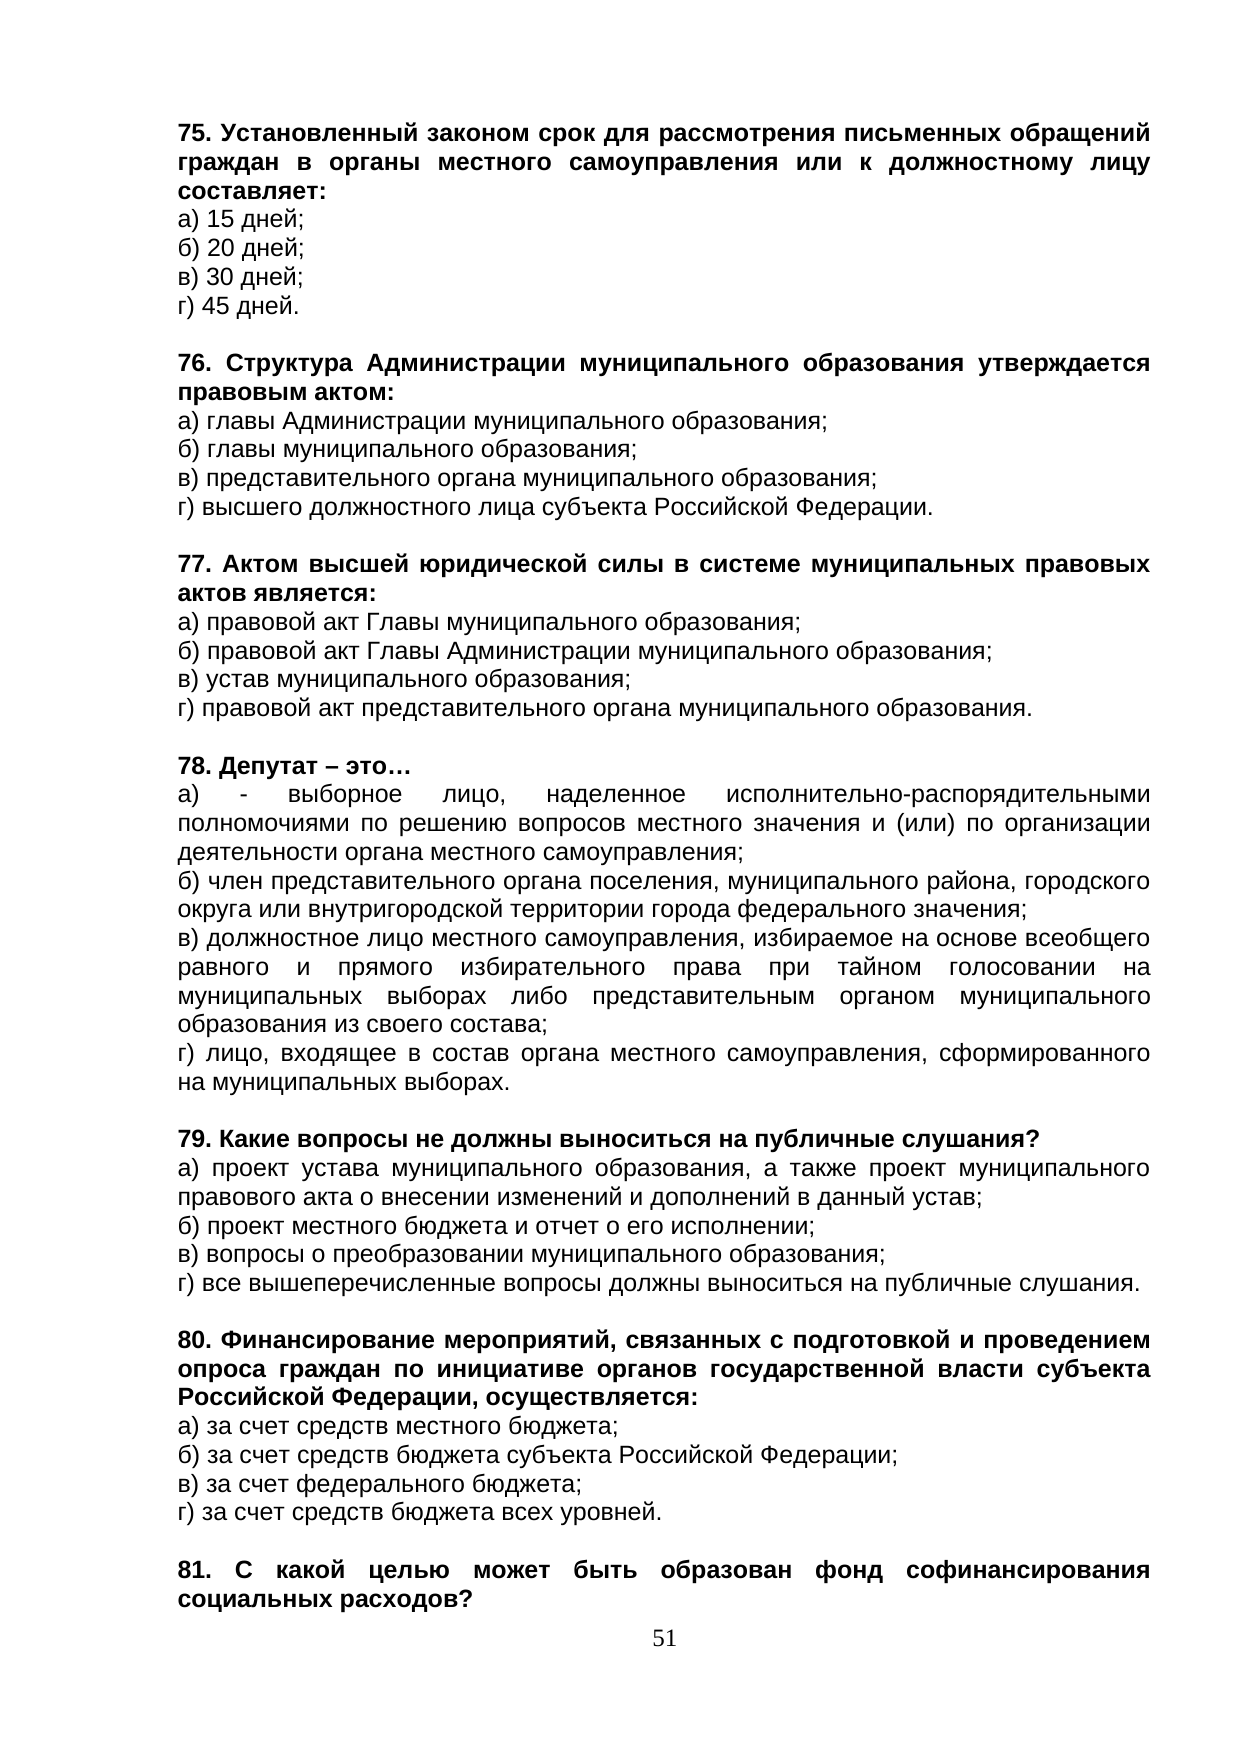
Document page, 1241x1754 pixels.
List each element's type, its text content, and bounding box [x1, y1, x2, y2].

text а) - выборное лицо, наделенное исполнительно-распорядительными полномочиями по решению вопросов местного значения и (или) по организации деятельности органа местного самоуправления; [177, 779, 1152, 866]
text а) правовой акт Главы муниципального образования; [177, 607, 1152, 636]
text б) правовой акт Главы Администрации муниципального образования; [177, 636, 1152, 664]
text в) должностное лицо местного самоуправления, избираемое на основе всеобщего равного и прямого избирательного права при тайном голосовании на муниципальных выборах либо представительным органом муниципального образования из своего состава; [177, 923, 1152, 1038]
text а) за счет средств местного бюджета; [177, 1411, 1152, 1440]
text б) за счет средств бюджета субъекта Российской Федерации; [177, 1440, 1152, 1469]
text 76. Структура Администрации муниципального образования утверждается правовым актом: [177, 348, 1152, 406]
text г) лицо, входящее в состав органа местного самоуправления, сформированного на муниципальных выборах. [177, 1038, 1152, 1096]
text б) член представительного органа поселения, муниципального района, городского округа или внутригородской территории города федерального значения; [177, 866, 1152, 923]
text в) 30 дней; [177, 262, 1152, 291]
text г) за счет средств бюджета всех уровней. [177, 1497, 1152, 1526]
text а) 15 дней; [177, 204, 1152, 233]
text 81. С какой целью может быть образован фонд софинансирования социальных расходов? [177, 1555, 1152, 1612]
text г) правовой акт представительного органа муниципального образования. [177, 693, 1152, 722]
text 75. Установленный законом срок для рассмотрения письменных обращений граждан в органы местного самоуправления или к должностному лицу составляет: [177, 118, 1152, 204]
text 77. Актом высшей юридической силы в системе муниципальных правовых актов является: [177, 549, 1152, 607]
text 78. Депутат – это… [177, 751, 1152, 779]
text б) главы муниципального образования; [177, 434, 1152, 463]
text б) 20 дней; [177, 233, 1152, 262]
text в) представительного органа муниципального образования; [177, 463, 1152, 492]
text а) проект устава муниципального образования, а также проект муниципального правового акта о внесении изменений и дополнений в данный устав; [177, 1153, 1152, 1211]
text г) 45 дней. [177, 291, 1152, 319]
text а) главы Администрации муниципального образования; [177, 406, 1152, 434]
text в) устав муниципального образования; [177, 664, 1152, 693]
text б) проект местного бюджета и отчет о его исполнении; [177, 1211, 1152, 1239]
text г) все вышеперечисленные вопросы должны выноситься на публичные слушания. [177, 1268, 1152, 1297]
text в) за счет федерального бюджета; [177, 1469, 1152, 1497]
text г) высшего должностного лица субъекта Российской Федерации. [177, 492, 1152, 521]
text 79. Какие вопросы не должны выноситься на публичные слушания? [177, 1124, 1152, 1153]
text 80. Финансирование мероприятий, связанных с подготовкой и проведением опроса граждан по инициативе органов государственной власти субъекта Российской Федерации, осуществляется: [177, 1325, 1152, 1411]
text в) вопросы о преобразовании муниципального образования; [177, 1239, 1152, 1268]
